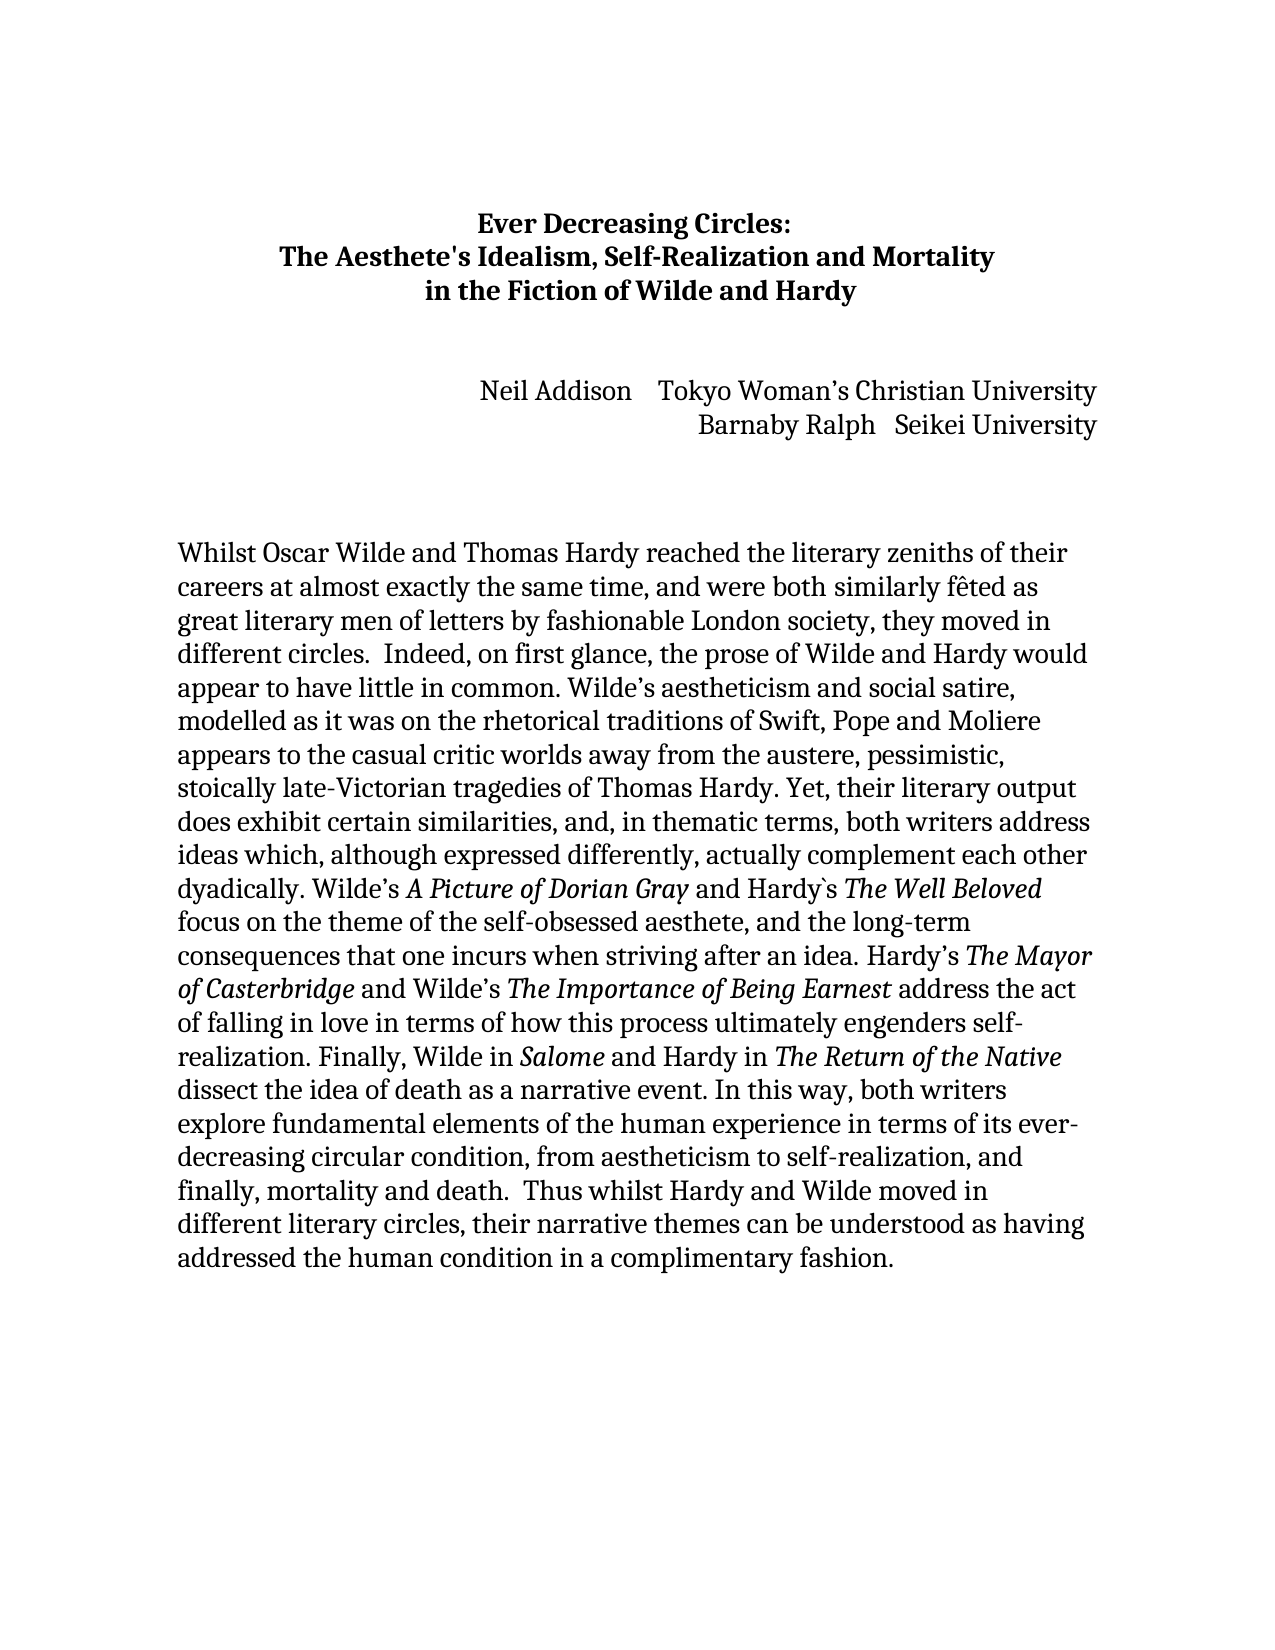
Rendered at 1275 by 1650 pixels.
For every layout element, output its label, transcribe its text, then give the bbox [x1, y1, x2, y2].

text in the Fiction of Wilde and Hardy [177, 274, 1098, 307]
text Neil Addison Tokyo Woman’s Christian University Barnaby Ralph Seikei University [177, 374, 1098, 442]
text Whilst Oscar Wilde and Thomas Hardy reached the literary zeniths of their careers at almost exactly the same time, and were both similarly fêted as great literary men of letters by fashionable London society, they moved in different circles. Indeed, on first glance, the prose of Wilde and Hardy would appear to have little in common. Wilde’s aestheticism and social satire, modelled as it was on the rhetorical traditions of Swift, Pope and Moliere appears to the casual critic worlds away from the austere, pessimistic, stoically late-Victorian tragedies of Thomas Hardy. Yet, their literary output does exhibit certain similarities, and, in thematic terms, both writers address ideas which, although expressed differently, actually complement each other dyadically. Wilde’s A Picture of Dorian Gray and Hardy`s The Well Beloved focus on the theme of the self-obsessed aesthete, and the long-term consequences that one incurs when striving after an idea. Hardy’s The Mayor of Casterbridge and Wilde’s The Importance of Being Earnest address the act of falling in love in terms of how this process ultimately engenders self-realization. Finally, Wilde in Salome and Hardy in The Return of the Native dissect the idea of death as a narrative event. In this way, both writers explore fundamental elements of the human experience in terms of its ever-decreasing circular condition, from aestheticism to self-realization, and finally, mortality and death. Thus whilst Hardy and Wilde moved in different literary circles, their narrative themes can be understood as having addressed the human condition in a complimentary fashion. [177, 537, 1098, 1274]
text Ever Decreasing Circles: [177, 207, 1098, 240]
text The Aesthete's Idealism, Self-Realization and Mortality [177, 240, 1098, 274]
